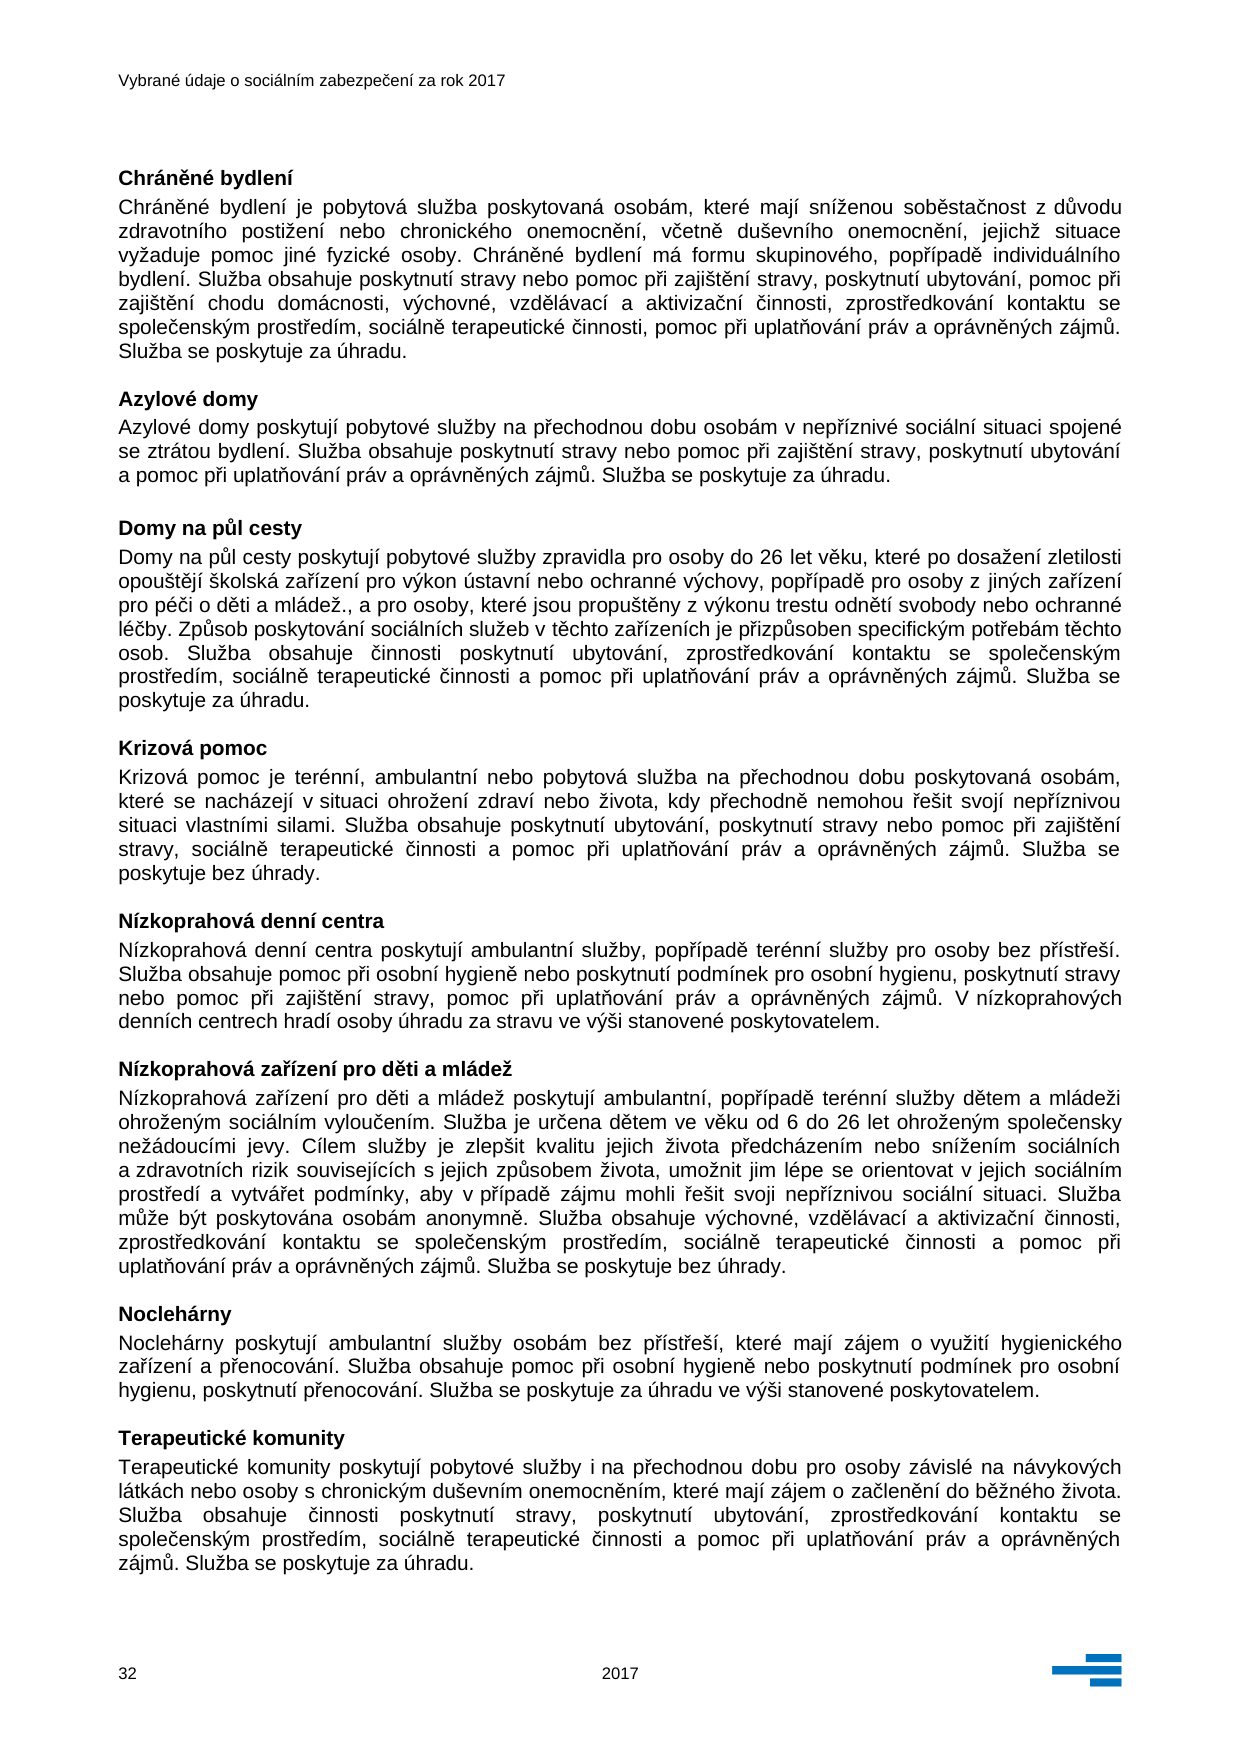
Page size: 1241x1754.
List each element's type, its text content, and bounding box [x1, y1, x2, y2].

text Azylové domy poskytují pobytové služby na přechodnou dobu osobám v nepříznivé sociální situaci spojené se ztrátou bydlení. Služba obsahuje poskytnutí stravy nebo pomoc při zajištění stravy, poskytnutí ubytování a pomoc při uplatňování práv a oprávněných zájmů. Služba se poskytuje za úhradu. [118, 415, 1122, 487]
text Terapeutické komunity poskytují pobytové služby i na přechodnou dobu pro osoby závislé na návykových látkách nebo osoby s chronickým duševním onemocněním, které mají zájem o začlenění do běžného života. Služba obsahuje činnosti poskytnutí stravy, poskytnutí ubytování, zprostředkování kontaktu se společenským prostředím, sociálně terapeutické činnosti a pomoc při uplatňování práv a oprávněných zájmů. Služba se poskytuje za úhradu. [118, 1455, 1122, 1575]
text Nízkoprahová denní centra poskytují ambulantní služby, popřípadě terénní služby pro osoby bez přístřeší. Služba obsahuje pomoc při osobní hygieně nebo poskytnutí podmínek pro osobní hygienu, poskytnutí stravy nebo pomoc při zajištění stravy, pomoc při uplatňování práv a oprávněných zájmů. V nízkoprahových denních centrech hradí osoby úhradu za stravu ve výši stanovené poskytovatelem. [118, 937, 1122, 1033]
text Domy na půl cesty poskytují pobytové služby zpravidla pro osoby do 26 let věku, které po dosažení zletilosti opouštějí školská zařízení pro výkon ústavní nebo ochranné výchovy, popřípadě pro osoby z jiných zařízení pro péči o děti a mládež., a pro osoby, které jsou propuštěny z výkonu trestu odnětí svobody nebo ochranné léčby. Způsob poskytování sociálních služeb v těchto zařízeních je přizpůsoben specifickým potřebám těchto osob. Služba obsahuje činnosti poskytnutí ubytování, zprostředkování kontaktu se společenským prostředím, sociálně terapeutické činnosti a pomoc při uplatňování práv a oprávněných zájmů. Služba se poskytuje za úhradu. [118, 544, 1122, 712]
subtitle Terapeutické komunity [118, 1426, 1122, 1450]
subtitle Azylové domy [118, 386, 1122, 410]
text Nízkoprahová zařízení pro děti a mládež poskytují ambulantní, popřípadě terénní služby dětem a mládeži ohroženým sociálním vyloučením. Služba je určena dětem ve věku od 6 do 26 let ohroženým společensky nežádoucími jevy. Cílem služby je zlepšit kvalitu jejich života předcházením nebo snížením sociálních a zdravotních rizik souvisejících s jejich způsobem života, umožnit jim lépe se orientovat v jejich sociálním prostředí a vytvářet podmínky, aby v případě zájmu mohli řešit svoji nepříznivou sociální situaci. Služba může být poskytována osobám anonymně. Služba obsahuje výchovné, vzdělávací a aktivizační činnosti, zprostředkování kontaktu se společenským prostředím, sociálně terapeutické činnosti a pomoc při uplatňování práv a oprávněných zájmů. Služba se poskytuje bez úhrady. [118, 1086, 1122, 1278]
subtitle Krizová pomoc [118, 736, 1122, 760]
subtitle Nízkoprahová denní centra [118, 909, 1122, 933]
text Krizová pomoc je terénní, ambulantní nebo pobytová služba na přechodnou dobu poskytovaná osobám, které se nacházejí v situaci ohrožení zdraví nebo života, kdy přechodně nemohou řešit svojí nepříznivou situaci vlastními silami. Služba obsahuje poskytnutí ubytování, poskytnutí stravy nebo pomoc při zajištění stravy, sociálně terapeutické činnosti a pomoc při uplatňování práv a oprávněných zájmů. Služba se poskytuje bez úhrady. [118, 765, 1122, 885]
subtitle Nízkoprahová zařízení pro děti a mládež [118, 1057, 1122, 1081]
subtitle Domy na půl cesty [118, 516, 1122, 540]
text Noclehárny poskytují ambulantní služby osobám bez přístřeší, které mají zájem o využití hygienického zařízení a přenocování. Služba obsahuje pomoc při osobní hygieně nebo poskytnutí podmínek pro osobní hygienu, poskytnutí přenocování. Služba se poskytuje za úhradu ve výši stanovené poskytovatelem. [118, 1330, 1122, 1402]
subtitle Noclehárny [118, 1302, 1122, 1326]
subtitle Chráněné bydlení [118, 166, 1122, 190]
text Chráněné bydlení je pobytová služba poskytovaná osobám, které mají sníženou soběstačnost z důvodu zdravotního postižení nebo chronického onemocnění, včetně duševního onemocnění, jejichž situace vyžaduje pomoc jiné fyzické osoby. Chráněné bydlení má formu skupinového, popřípadě individuálního bydlení. Služba obsahuje poskytnutí stravy nebo pomoc při zajištění stravy, poskytnutí ubytování, pomoc při zajištění chodu domácnosti, výchovné, vzdělávací a aktivizační činnosti, zprostředkování kontaktu se společenským prostředím, sociálně terapeutické činnosti, pomoc při uplatňování práv a oprávněných zájmů. Služba se poskytuje za úhradu. [118, 195, 1122, 362]
picture [1051, 1653, 1122, 1687]
